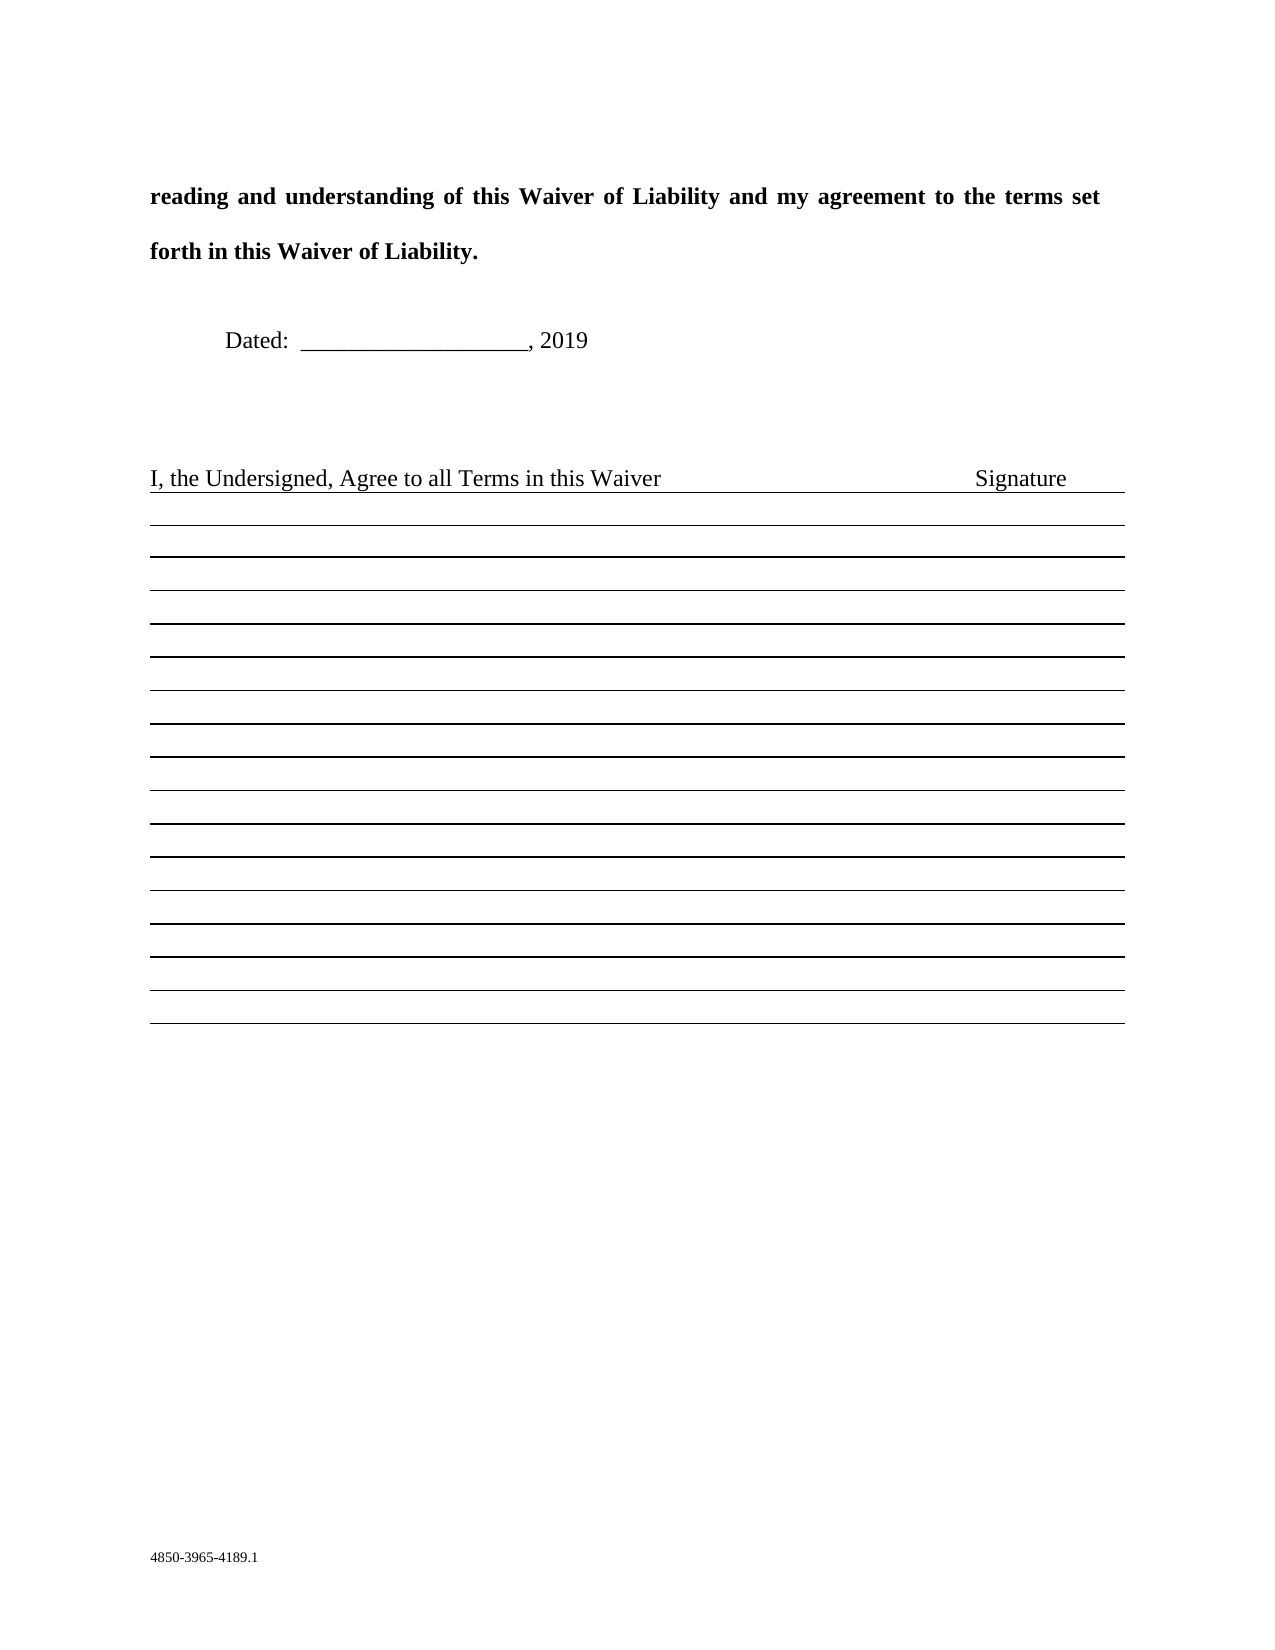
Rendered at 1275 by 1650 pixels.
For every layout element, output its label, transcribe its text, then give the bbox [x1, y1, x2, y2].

text I, the Undersigned, Agree to all Terms in this Waiver Signature [150, 464, 1125, 492]
text Dated: ___________________, 2019 [150, 326, 1125, 353]
text reading and understanding of this Waiver of Liability and my agreement to the terms set forth in this Waiver of Liability. [150, 160, 1102, 271]
